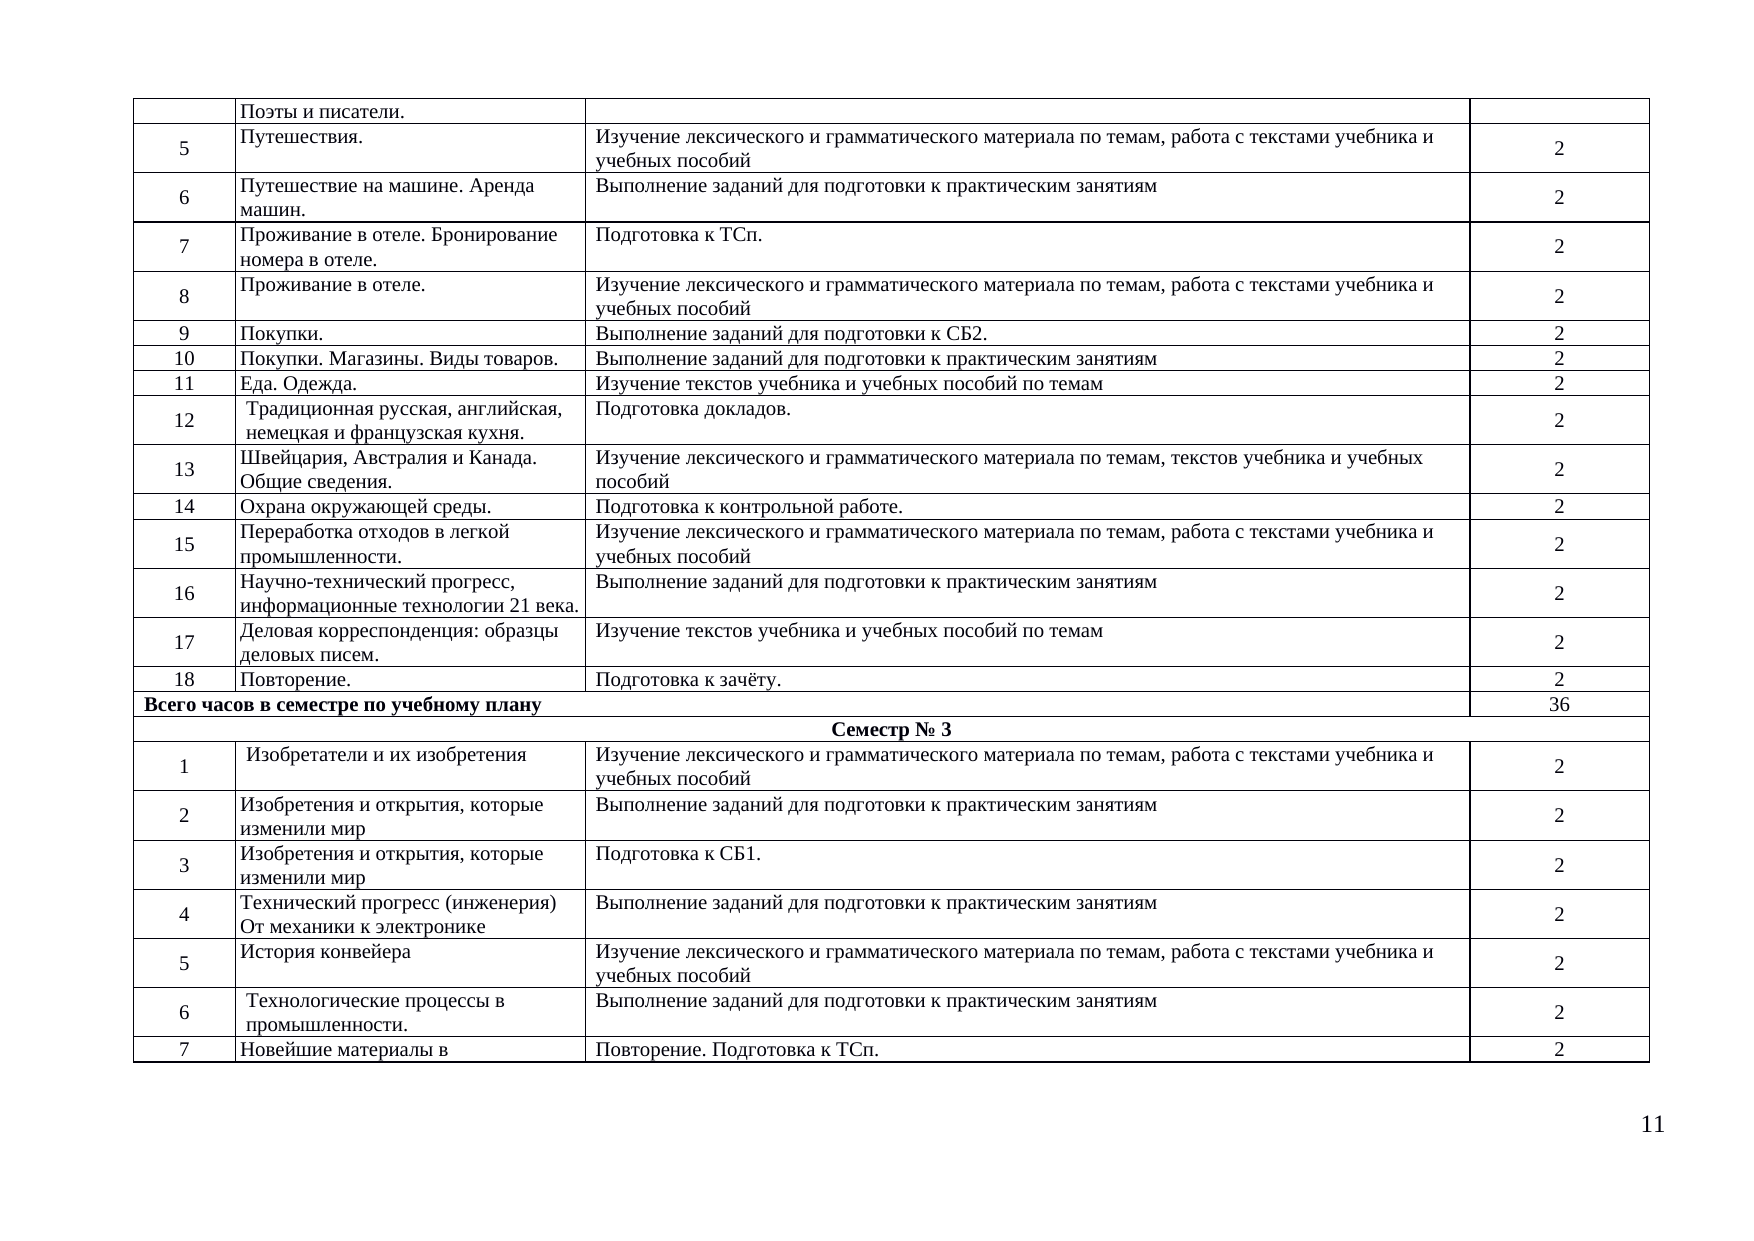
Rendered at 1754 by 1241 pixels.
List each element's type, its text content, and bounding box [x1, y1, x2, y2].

table_cell Деловая корреспонденция: образцы деловых писем. [236, 618, 585, 666]
table_cell Выполнение заданий для подготовки к практическим занятиям [586, 890, 1469, 938]
table_cell Выполнение заданий для подготовки к практическим занятиям [586, 791, 1469, 839]
table_cell 2 [1471, 791, 1649, 839]
table_cell 2 [134, 791, 235, 839]
table_cell 11 [134, 371, 235, 395]
table_cell Подготовка к ТСп. [586, 223, 1469, 271]
table_cell Повторение. [236, 667, 585, 691]
table_cell 2 [1471, 445, 1649, 493]
table_cell 2 [1471, 988, 1649, 1036]
table_cell 2 [1471, 742, 1649, 790]
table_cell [586, 99, 1469, 123]
table_cell Выполнение заданий для подготовки к практическим занятиям [586, 569, 1469, 617]
table_cell 2 [1471, 841, 1649, 889]
table_cell Традиционная русская, английская, немецкая и французская кухня. [236, 396, 585, 444]
table_cell 2 [1471, 396, 1649, 444]
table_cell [236, 1037, 585, 1061]
table_cell Изучение текстов учебника и учебных пособий по темам [586, 371, 1469, 395]
table_cell 2 [1471, 99, 1649, 123]
table_cell Научно-технический прогресс, информационные технологии 21 века. [236, 569, 585, 617]
table_cell 16 [134, 569, 235, 617]
table_cell 2 [1471, 346, 1649, 370]
table_cell 12 [134, 396, 235, 444]
table_cell 5 [134, 124, 235, 172]
table_cell 17 [134, 618, 235, 666]
table_cell 2 [1471, 667, 1649, 691]
table_cell Изобретения и открытия, которые изменили мир [236, 841, 585, 889]
table_cell 2 [1471, 173, 1649, 221]
table_cell 8 [134, 272, 235, 320]
table_cell 36 [1471, 692, 1649, 716]
table_cell 5 [134, 939, 235, 987]
table_cell 15 [134, 520, 235, 568]
table_cell Изучение лексического и грамматического материала по темам, работа с текстами учебника и учебных пособий [586, 124, 1469, 172]
table_cell Покупки. [236, 321, 585, 345]
table_cell 2 [1471, 272, 1649, 320]
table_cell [236, 99, 585, 123]
table_cell 6 [134, 988, 235, 1036]
table_cell История конвейера [236, 939, 585, 987]
table_cell 2 [1471, 124, 1649, 172]
table_cell 13 [134, 445, 235, 493]
table_cell Технологические процессы в промышленности. [236, 988, 585, 1036]
table_cell 14 [134, 494, 235, 518]
table_cell Изучение лексического и грамматического материала по темам, работа с текстами учебника и учебных пособий [586, 742, 1469, 790]
table_cell Переработка отходов в легкой промышленности. [236, 520, 585, 568]
table_cell Выполнение заданий для подготовки к СБ2. [586, 321, 1469, 345]
table_cell Путешествие на машине. Аренда машин. [236, 173, 585, 221]
table_cell 3 [134, 841, 235, 889]
table_cell 7 [134, 223, 235, 271]
table_cell Путешествия. [236, 124, 585, 172]
table_cell Проживание в отеле. Бронирование номера в отеле. [236, 223, 585, 271]
table_cell Изучение лексического и грамматического материала по темам, работа с текстами учебника и учебных пособий [586, 272, 1469, 320]
table_cell Изучение лексического и грамматического материала по темам, текстов учебника и учебных пособий [586, 445, 1469, 493]
table_cell 2 [1471, 1037, 1649, 1061]
table_cell 2 [1471, 569, 1649, 617]
table_cell Проживание в отеле. [236, 272, 585, 320]
table_cell Всего часов в семестре по учебному плану [134, 692, 1469, 716]
table_cell Покупки. Магазины. Виды товаров. [236, 346, 585, 370]
table_cell 2 [1471, 371, 1649, 395]
table_cell Швейцария, Австралия и Канада. Общие сведения. [236, 445, 585, 493]
table_cell 18 [134, 667, 235, 691]
table_cell 2 [1471, 223, 1649, 271]
table_cell Изучение лексического и грамматического материала по темам, работа с текстами учебника и учебных пособий [586, 520, 1469, 568]
table_cell 4 [134, 99, 235, 123]
table_cell 10 [134, 346, 235, 370]
table_cell Технический прогресс (инженерия) От механики к электронике [236, 890, 585, 938]
table_cell 2 [1471, 939, 1649, 987]
table_cell 2 [1471, 321, 1649, 345]
table_cell 6 [134, 173, 235, 221]
table_cell 2 [1471, 890, 1649, 938]
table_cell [586, 988, 1469, 1036]
table_cell 4 [134, 890, 235, 938]
table_cell 2 [1471, 618, 1649, 666]
table_cell Охрана окружающей среды. [236, 494, 585, 518]
table_cell Изобретатели и их изобретения [236, 742, 585, 790]
table_cell Подготовка к контрольной работе. [586, 494, 1469, 518]
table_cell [586, 1037, 1469, 1061]
table_cell 2 [1471, 494, 1649, 518]
table_cell Подготовка к зачёту. [586, 667, 1469, 691]
table_cell 2 [1471, 520, 1649, 568]
table_cell Изучение лексического и грамматического материала по темам, работа с текстами учебника и учебных пособий [586, 939, 1469, 987]
table_cell Изучение текстов учебника и учебных пособий по темам [586, 618, 1469, 666]
table_cell 1 [134, 742, 235, 790]
table_cell Подготовка к СБ1. [586, 841, 1469, 889]
table_cell Выполнение заданий для подготовки к практическим занятиям [586, 346, 1469, 370]
table_cell Выполнение заданий для подготовки к практическим занятиям [586, 173, 1469, 221]
table_cell Изобретения и открытия, которые изменили мир [236, 791, 585, 839]
table_cell 7 [134, 1037, 235, 1061]
table_cell Семестр № 3 [134, 717, 1649, 741]
table_cell 9 [134, 321, 235, 345]
table_cell Еда. Одежда. [236, 371, 585, 395]
table_cell Подготовка докладов. [586, 396, 1469, 444]
